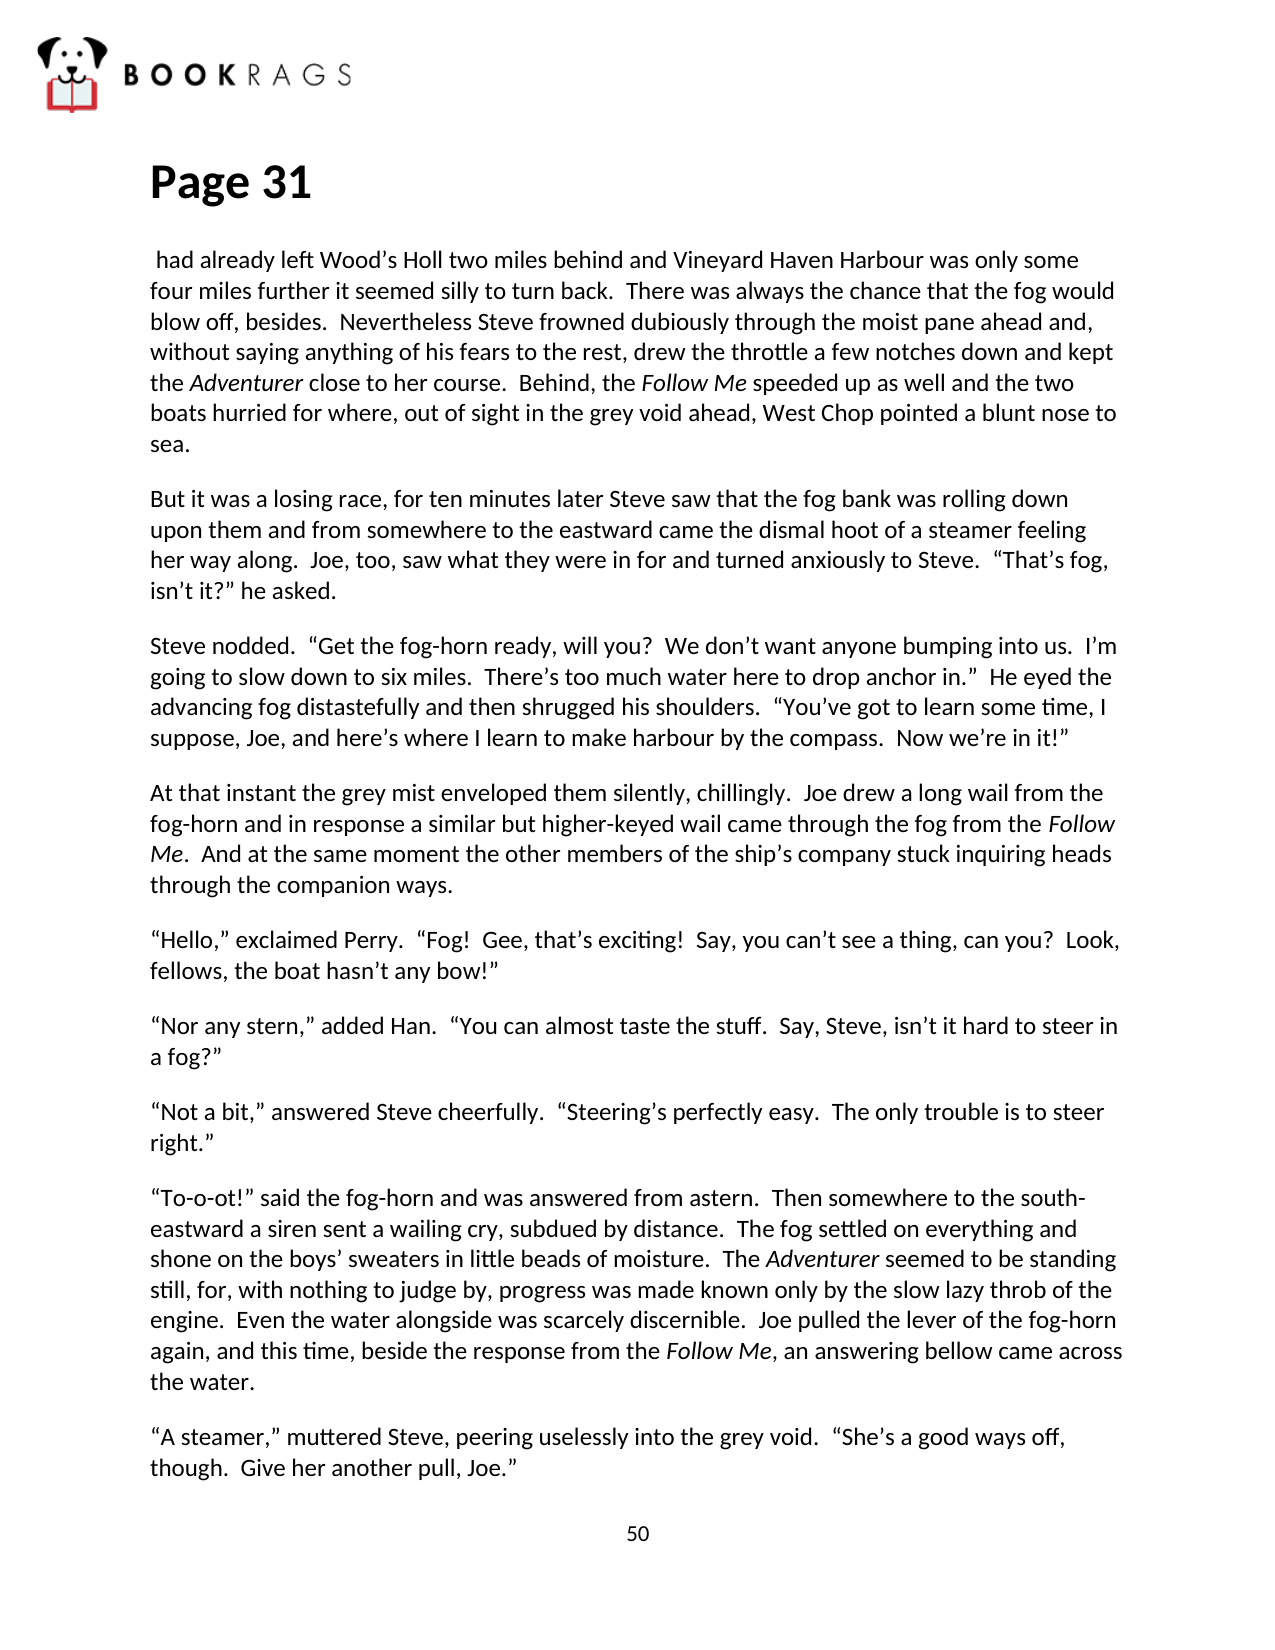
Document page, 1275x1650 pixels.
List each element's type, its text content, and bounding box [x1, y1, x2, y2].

text Page 31 [150, 150, 1125, 211]
text “Nor any stern,” added Han. “You can almost taste the stuff. Say, Steve, isn’t it hard to steer in a fog?” [150, 1011, 1125, 1072]
picture [37, 37, 351, 113]
text “Not a bit,” answered Steve cheerfully. “Steering’s perfectly easy. The only trouble is to steer right.” [150, 1097, 1125, 1158]
text At that instant the grey mist enveloped them silently, chillingly. Joe drew a long wail from the fog-horn and in response a similar but higher-keyed wail came through the fog from the Follow Me. And at the same moment the other members of the ship’s company stuck inquiring heads through the companion ways. [150, 777, 1125, 899]
text “To-o-ot!” said the fog-horn and was answered from astern. Then somewhere to the south-eastward a siren sent a wailing cry, subdued by distance. The fog settled on everything and shone on the boys’ sweaters in little beads of moisture. The Adventurer seemed to be standing still, for, with nothing to judge by, progress was made known only by the slow lazy throb of the engine. Even the water alongside was scarcely discernible. Joe pulled the lever of the fog-horn again, and this time, beside the response from the Follow Me, an answering bellow came across the water. [150, 1183, 1125, 1396]
text Steve nodded. “Get the fog-horn ready, will you? We don’t want anyone bumping into us. I’m going to slow down to six miles. There’s too much water here to drop anchor in.” He eyed the advancing fog distastefully and then shrugged his shoulders. “You’ve got to learn some time, I suppose, Joe, and here’s where I learn to make harbour by the compass. Now we’re in it!” [150, 630, 1125, 752]
text “A steamer,” muttered Steve, peering uselessly into the grey void. “She’s a good ways off, though. Give her another pull, Joe.” [150, 1421, 1125, 1482]
text “Hello,” exclaimed Perry. “Fog! Gee, that’s exciting! Say, you can’t see a thing, can you? Look, fellows, the boat hasn’t any bow!” [150, 924, 1125, 986]
text But it was a losing race, for ten minutes later Steve saw that the fog bank was rolling down upon them and from somewhere to the eastward came the dismal hoot of a steamer feeling her way along. Joe, too, saw what they were in for and turned anxiously to Steve. “That’s fog, isn’t it?” he asked. [150, 483, 1125, 605]
text had already left Wood’s Holl two miles behind and Vineyard Haven Harbour was only some four miles further it seemed silly to turn back. There was always the chance that the fog would blow off, besides. Nevertheless Steve frowned dubiously through the moist pane ahead and, without saying anything of his fears to the rest, drew the throttle a few notches down and kept the Adventurer close to her course. Behind, the Follow Me speeded up as well and the two boats hurried for where, out of sight in the grey void ahead, West Chop pointed a blunt nose to sea. [150, 244, 1125, 458]
